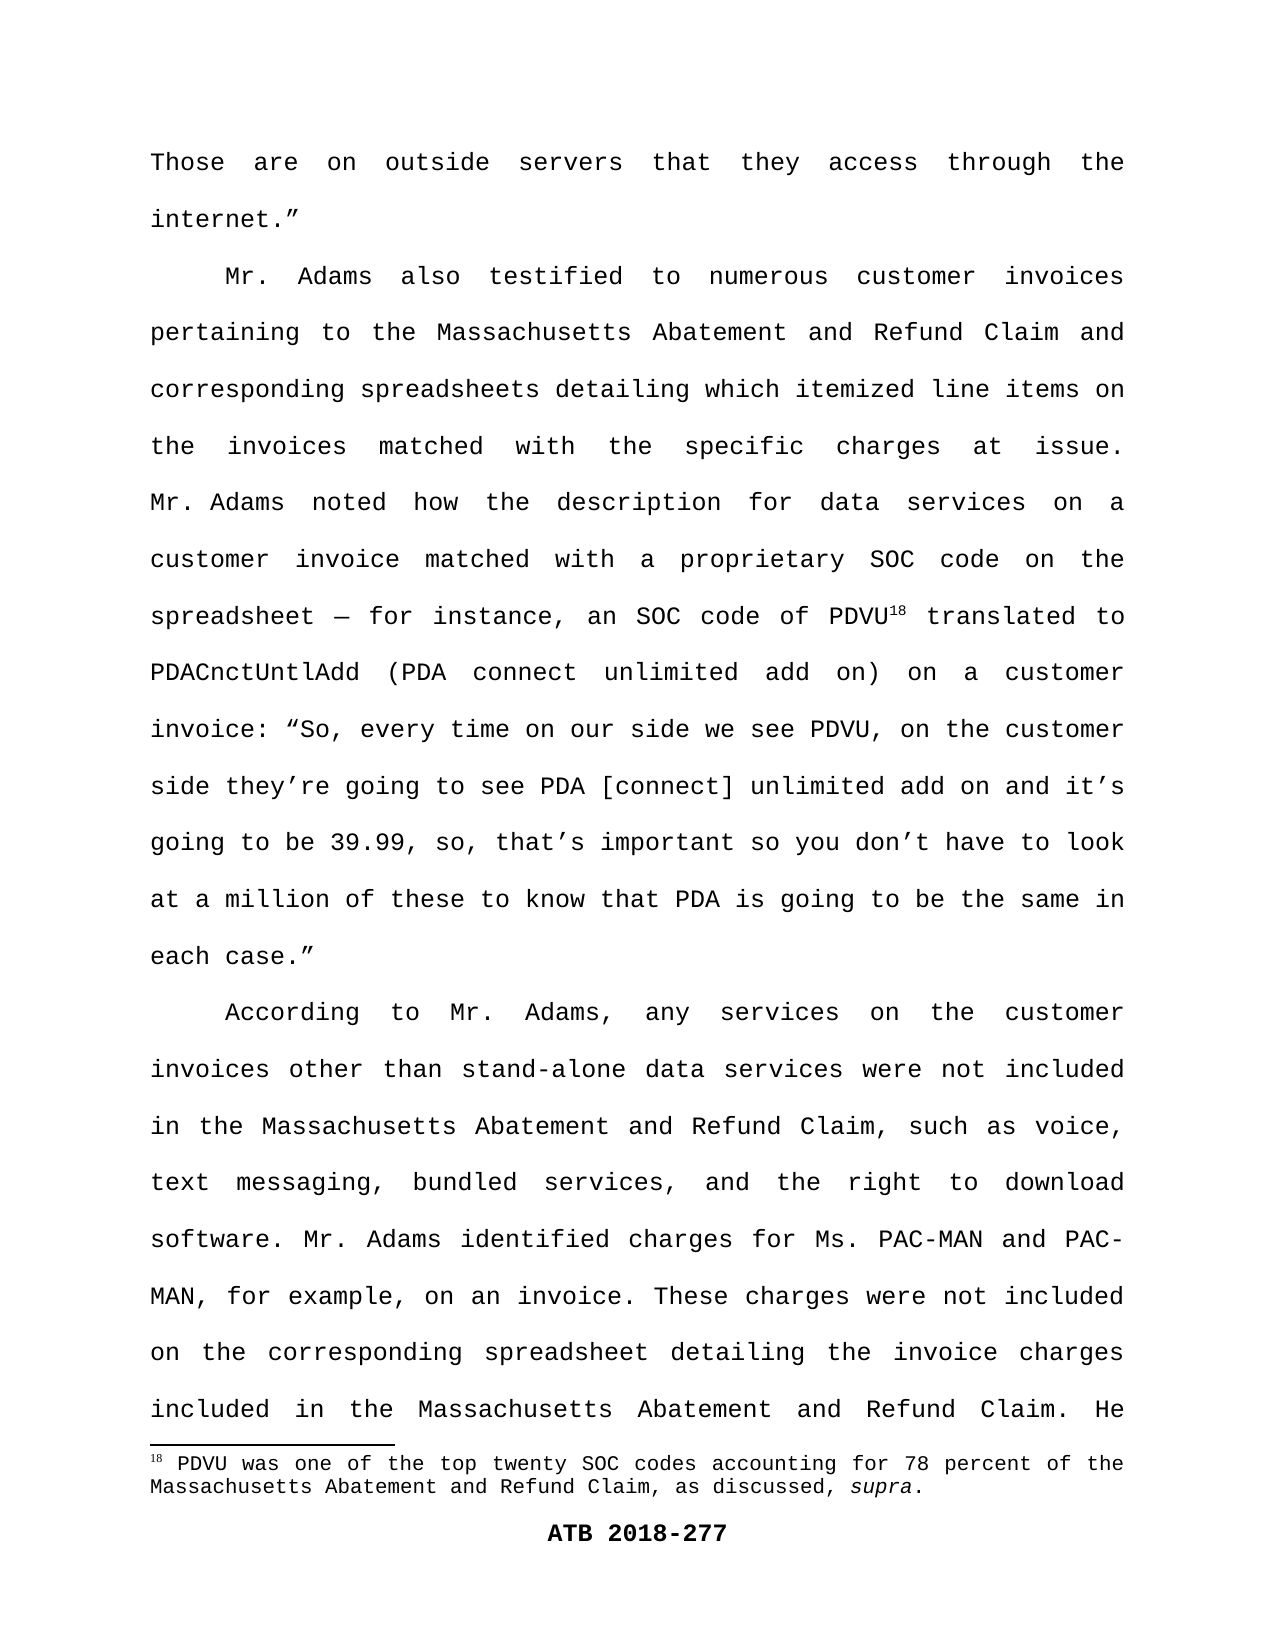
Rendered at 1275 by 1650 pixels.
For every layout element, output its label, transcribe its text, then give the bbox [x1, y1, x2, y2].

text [150, 1000, 1125, 1425]
text Mr. Adams also testified to numerous customer invoices pertaining to the Massachusetts Abatement and Refund Claim and corresponding spreadsheets detailing which itemized line items on the invoices matched with the specific charges at issue. Mr. Adams noted how the description for data services on a customer invoice matched with a proprietary SOC code on the spreadsheet — for instance, an SOC code of PDVU translated to PDACnctUntlAdd (PDA connect unlimited add on) on a customer invoice: “So, every time on our side we see PDVU, on the customer side they’re going to see PDA [connect] unlimited add on and it’s going to be 39.99, so, that’s important so you don’t have to look at a million of these to know that PDA is going to be the same in each case.” [150, 263, 1125, 972]
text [150, 150, 1125, 235]
